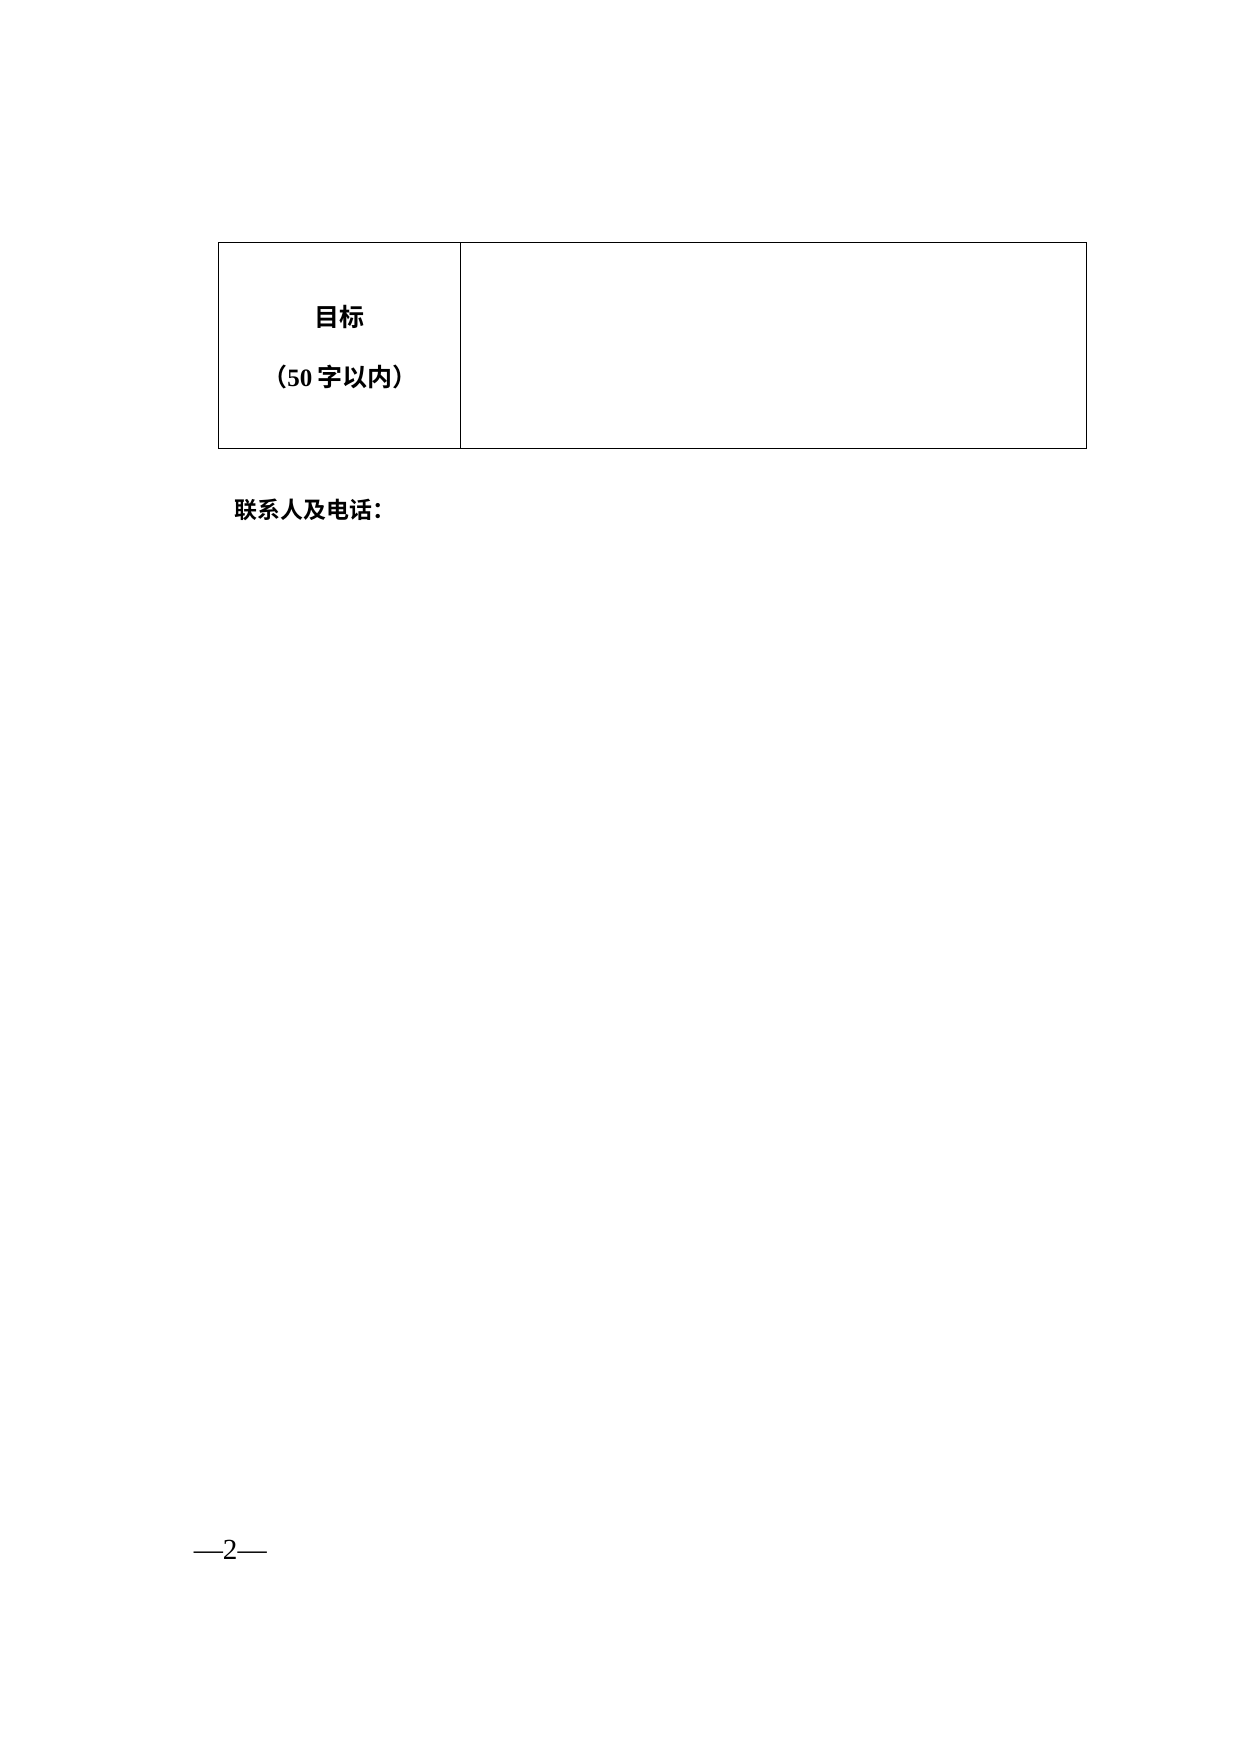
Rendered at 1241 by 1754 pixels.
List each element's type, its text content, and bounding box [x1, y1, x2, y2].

table_cell 目标 （50字以内） [219, 243, 460, 448]
table_cell [461, 243, 1086, 448]
text 联系人及电话： [165, 478, 1087, 538]
